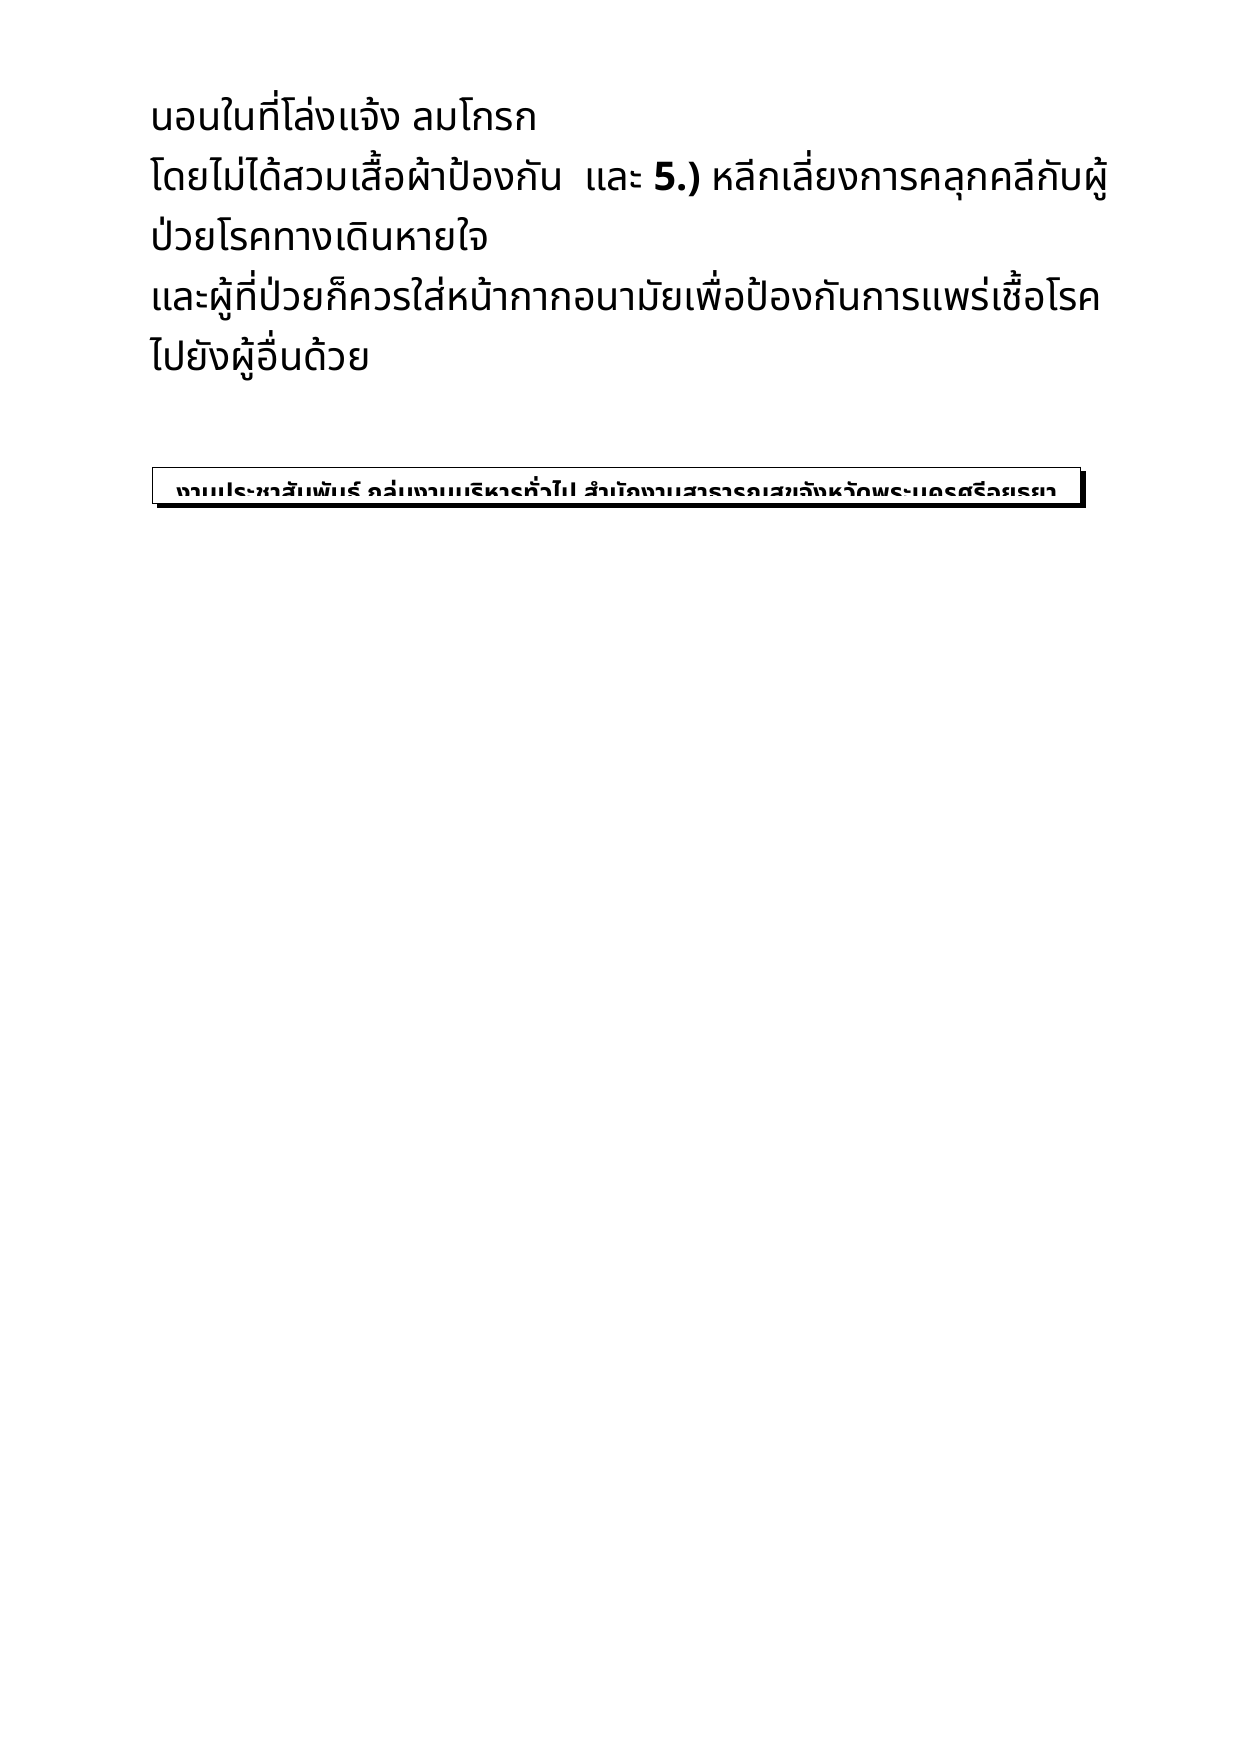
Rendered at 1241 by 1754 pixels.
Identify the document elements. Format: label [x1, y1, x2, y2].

text [150, 89, 1137, 388]
